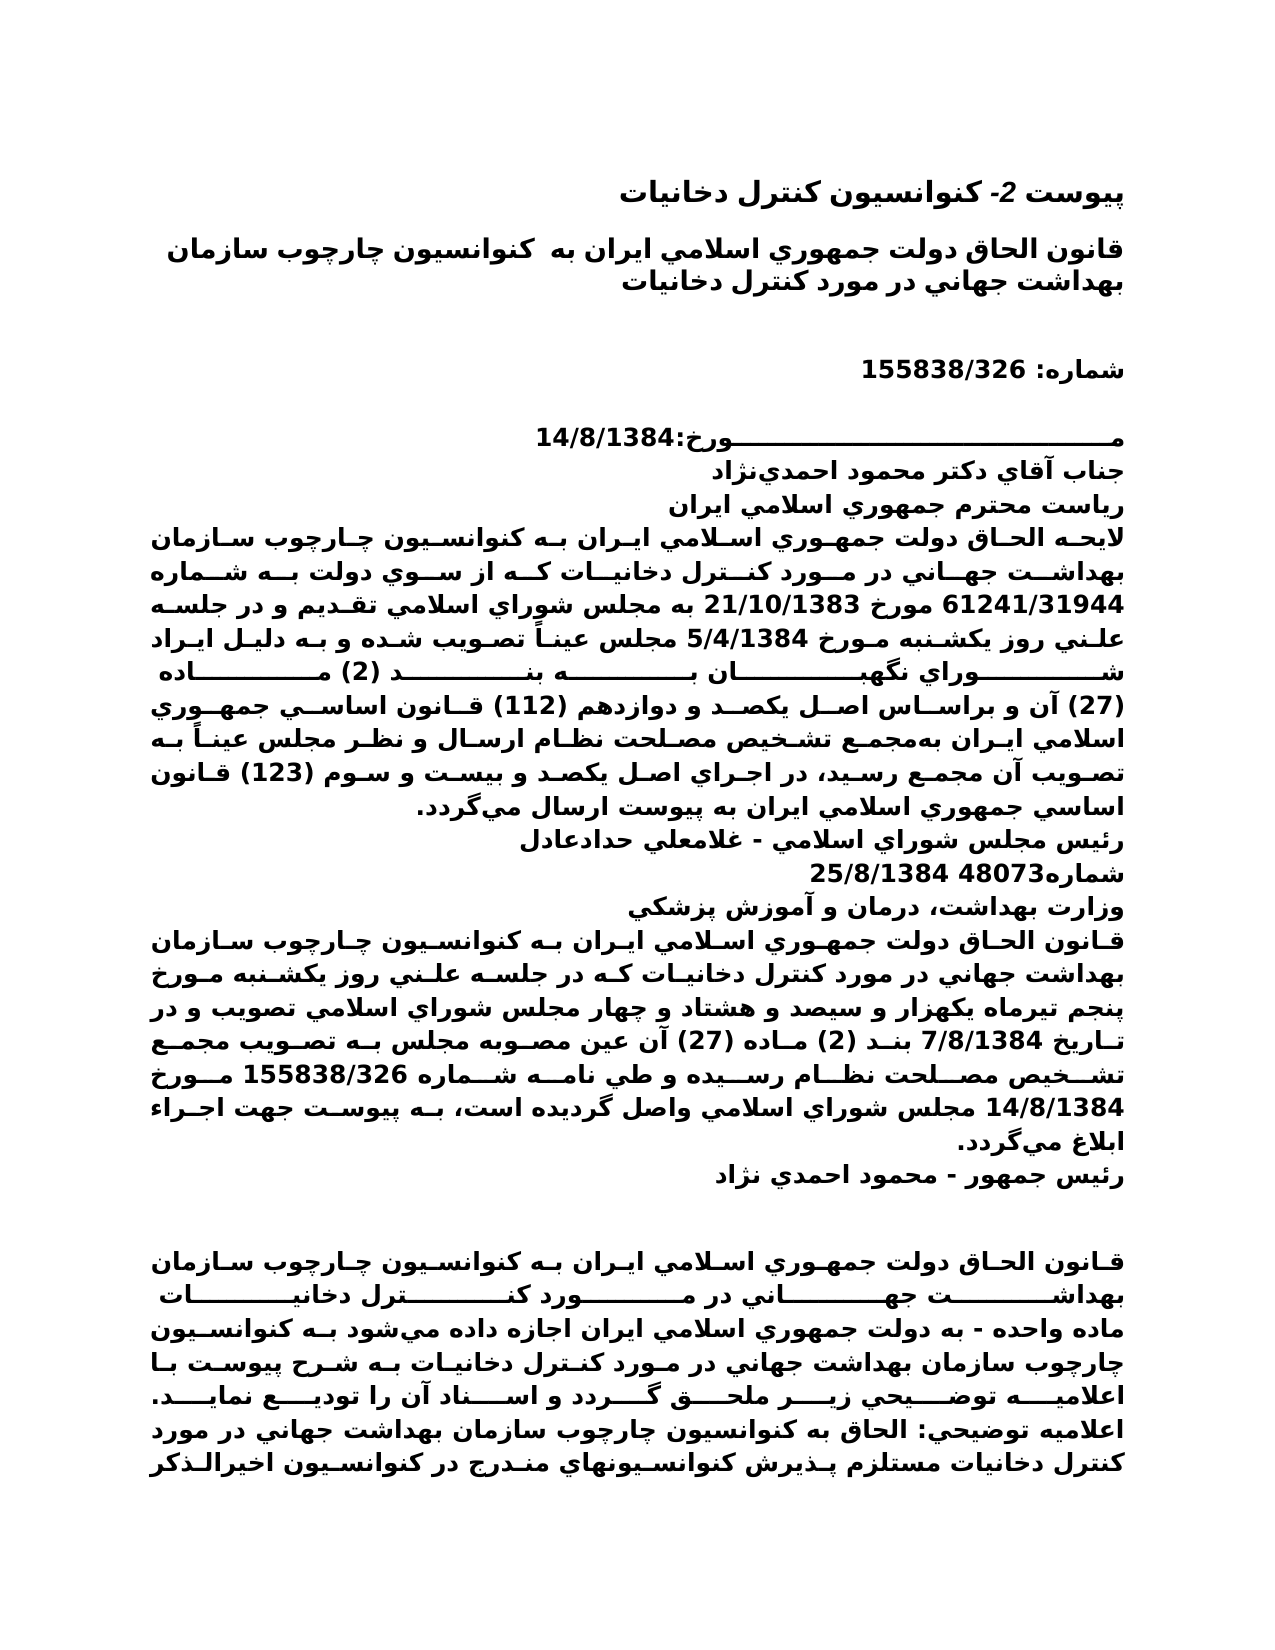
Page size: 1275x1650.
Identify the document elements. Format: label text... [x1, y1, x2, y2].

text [150, 1247, 1125, 1477]
subtitle پیوست 2- كنوانسيون كنترل دخانيات [150, 175, 1125, 208]
text وزارت بهداشت، درمان و آموزش پزشكي قانون الحاق دولت جمهوري اسلامي ايران به كنوانسيون چارچوب سازمان بهداشت جهاني در مورد كنترل دخانيات كه در جلسه علني روز يكشنبه مورخ پنجم تيرماه يكهزار و سيصد و هشتاد و چهار مجلس شوراي اسلامي تصويب و در تاريخ 7/8/1384 بند (2) ماده (27) آن عين مصوبه مجلس به تصويب مجمع تشخيص مصلحت نظام رسيده و طي نامه شماره 155838/326 مورخ 14/8/1384 مجلس شوراي اسلامي واصل گرديده است، به پيوست جهت اجراء ابلاغ مي‌گردد. رئيس جمهور - محمود احمدي نژاد [150, 892, 1125, 1222]
text مورخ:14/8/1384 جناب آقاي دكتر محمود احمدي‌نژاد رياست محترم جمهوري اسلامي ايران لايحه الحاق دولت جمهوري اسلامي ايران به كنوانسيون چارچوب سازمان بهداشت جهاني در مورد كنترل دخانيات كه از سوي دولت به شماره 61241/31944 مورخ 21/10/1383 به مجلس شوراي اسلامي تقديم و در جلسه علني روز يكشنبه مورخ 5/4/1384 مجلس عيناً تصويب شده و به دليل ايراد شوراي نگهبان به بند (2) ماده (27) آن و براساس اصل يكصد و دوازدهم (112) قانون اساسي جمهوري اسلامي ايران به‌مجمع تشخيص مصلحت نظام ارسال و نظر مجلس عيناً به تصويب آن مجمع رسيد، در اجراي اصل يكصد و بيست و سوم (123) قانون اساسي جمهوري اسلامي ايران به پيوست ارسال مي‌گردد. رئيس مجلس شوراي اسلامي - غلامعلي حدادعادل شماره48073 25/8/1384 [150, 390, 1125, 888]
subtitle قانون الحاق دولت جمهوري اسلامي ايران به كنوانسيون چارچوب سازمان بهداشت جهاني در مورد كنترل دخانيات شماره: 155838/326 [150, 233, 1125, 384]
